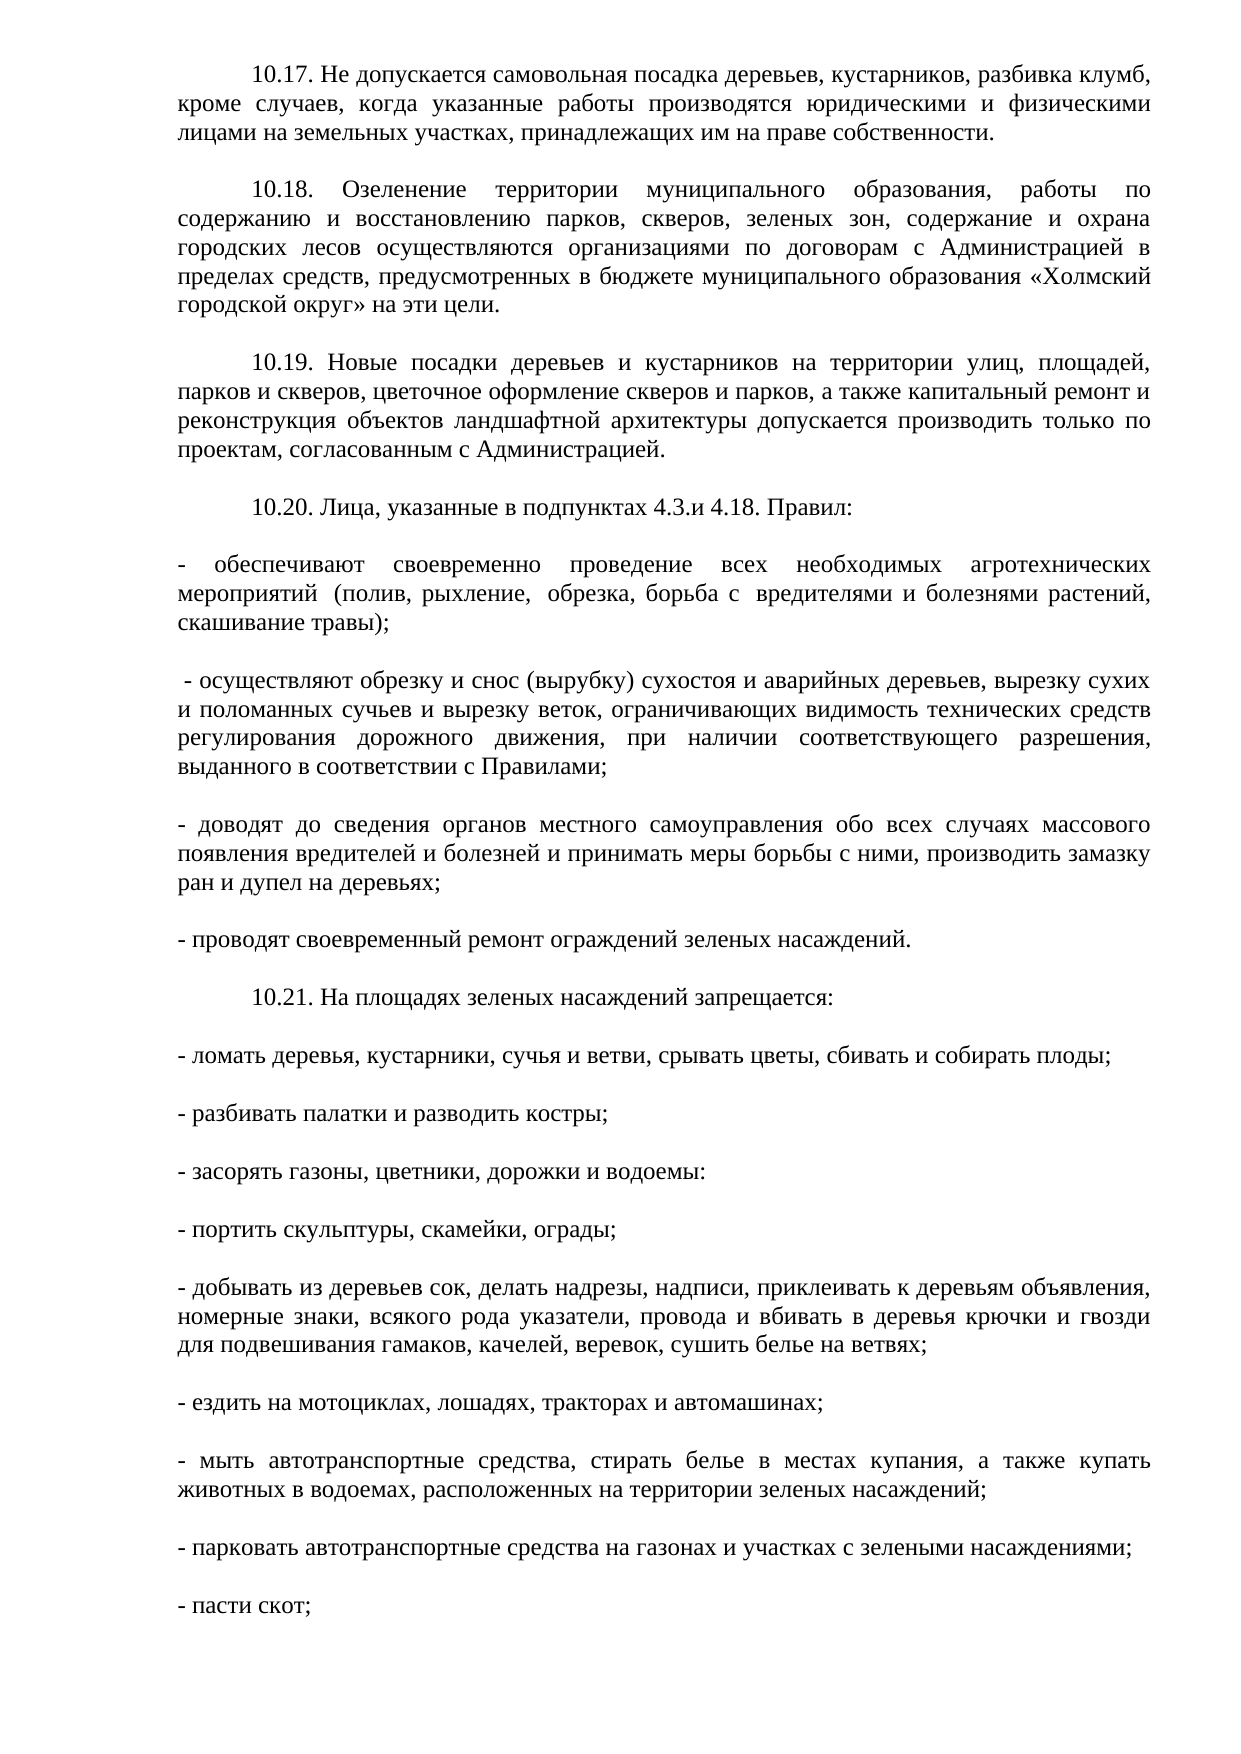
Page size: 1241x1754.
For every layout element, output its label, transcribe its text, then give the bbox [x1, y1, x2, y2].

text - ездить на мотоциклах, лошадях, тракторах и автомашинах; [177, 1387, 1152, 1416]
text - осуществляют обрезку и снос (вырубку) сухостоя и аварийных деревьев, вырезку сухих и поломанных сучьев и вырезку веток, ограничивающих видимость технических средств регулирования дорожного движения, при наличии соответствующего разрешения, выданного в соответствии с Правилами; [177, 665, 1152, 780]
text - мыть автотранспортные средства, стирать белье в местах купания, а также купать животных в водоемах, расположенных на территории зеленых насаждений; [177, 1445, 1152, 1503]
text - доводят до сведения органов местного самоуправления обо всех случаях массового появления вредителей и болезней и принимать меры борьбы с ними, производить замазку ран и дупел на деревьях; [177, 809, 1152, 895]
text 10.17. Не допускается самовольная посадка деревьев, кустарников, разбивка клумб, кроме случаев, когда указанные работы производятся юридическими и физическими лицами на земельных участках, принадлежащих им на праве собственности. [177, 59, 1152, 145]
text 10.20. Лица, указанные в подпунктах 4.3.и 4.18. Правил: [177, 492, 1152, 520]
text - портить скульптуры, скамейки, ограды; [177, 1214, 1152, 1243]
text 10.18. Озеленение территории муниципального образования, работы по содержанию и восстановлению парков, скверов, зеленых зон, содержание и охрана городских лесов осуществляются организациями по договорам с Администрацией в пределах средств, предусмотренных в бюджете муниципального образования «Холмский городской округ» на эти цели. [177, 174, 1152, 318]
text - парковать автотранспортные средства на газонах и участках с зелеными насаждениями; [177, 1532, 1152, 1561]
text - ломать деревья, кустарники, сучья и ветви, срывать цветы, сбивать и собирать плоды; [177, 1040, 1152, 1069]
text - добывать из деревьев сок, делать надрезы, надписи, приклеивать к деревьям объявления, номерные знаки, всякого рода указатели, провода и вбивать в деревья крючки и гвозди для подвешивания гамаков, качелей, веревок, сушить белье на ветвях; [177, 1272, 1152, 1358]
text - пасти скот; [177, 1590, 1152, 1619]
text 10.21. На площадях зеленых насаждений запрещается: [177, 982, 1152, 1011]
text - обеспечивают своевременно проведение всех необходимых агротехнических мероприятий (полив, рыхление, обрезка, борьба с вредителями и болезнями растений, скашивание травы); [177, 549, 1152, 636]
text - засорять газоны, цветники, дорожки и водоемы: [177, 1156, 1152, 1185]
text - проводят своевременный ремонт ограждений зеленых насаждений. [177, 924, 1152, 953]
text - разбивать палатки и разводить костры; [177, 1098, 1152, 1127]
text 10.19. Новые посадки деревьев и кустарников на территории улиц, площадей, парков и скверов, цветочное оформление скверов и парков, а также капитальный ремонт и реконструкция объектов ландшафтной архитектуры допускается производить только по проектам, согласованным с Администрацией. [177, 347, 1152, 462]
